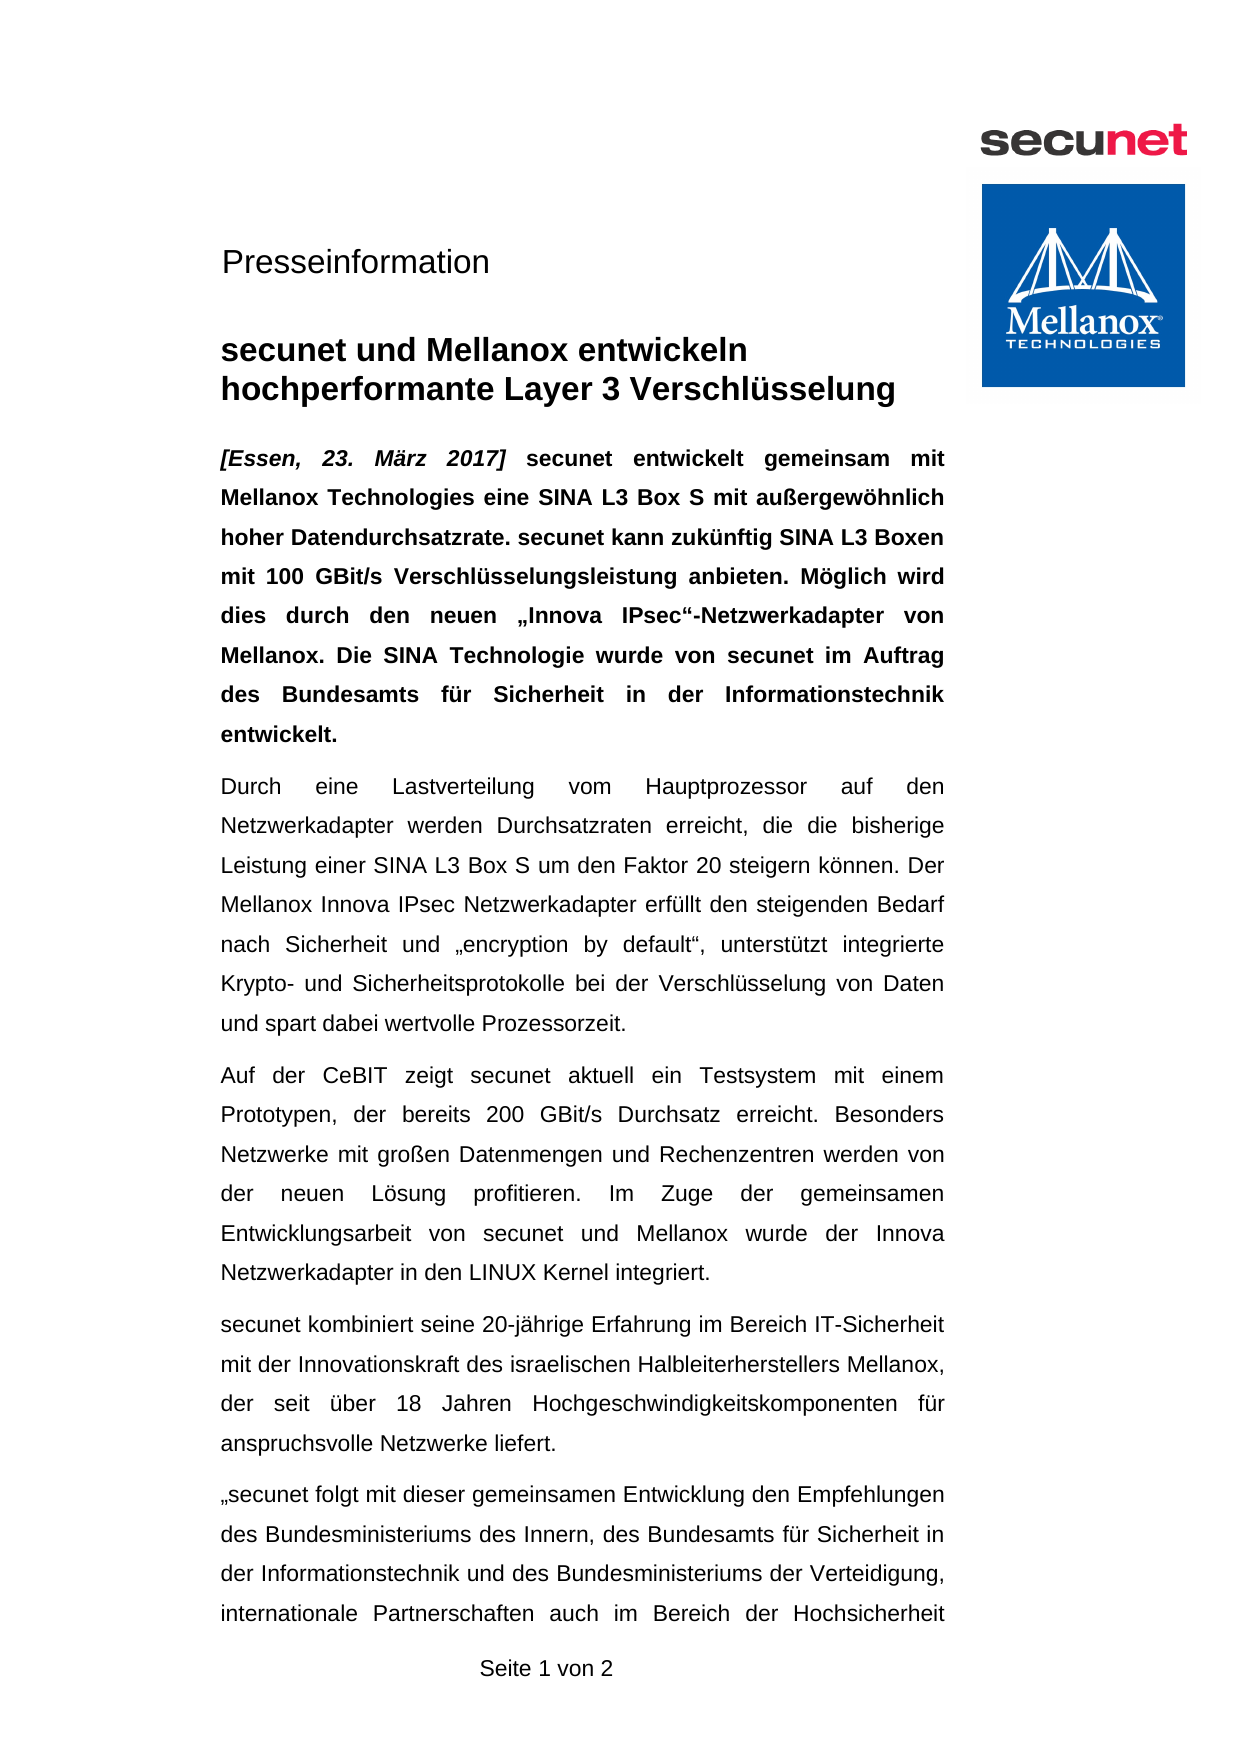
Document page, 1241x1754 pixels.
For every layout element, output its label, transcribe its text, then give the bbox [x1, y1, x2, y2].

text Auf der CeBIT zeigt secunet aktuell ein Testsystem mit einem Prototypen, der bereits 200 GBit/s Durchsatz erreicht. Besonders Netzwerke mit großen Datenmengen und Rechenzentren werden von der neuen Lösung profitieren. Im Zuge der gemeinsamen Entwicklungsarbeit von secunet und Mellanox wurde der Innova Netzwerkadapter in den LINUX Kernel integriert. [220, 1062, 945, 1285]
text Durch eine Lastverteilung vom Hauptprozessor auf den Netzwerkadapter werden Durchsatzraten erreicht, die die bisherige Leistung einer SINA L3 Box S um den Faktor 20 steigern können. Der Mellanox Innova IPsec Netzwerkadapter erfüllt den steigenden Bedarf nach Sicherheit und „encryption by default“, unterstützt integrierte Krypto- und Sicherheitsprotokolle bei der Verschlüsselung von Daten und spart dabei wertvolle Prozessorzeit. [220, 773, 945, 1036]
text [Essen, 23. März 2017] secunet entwickelt gemeinsam mit Mellanox Technologies eine SINA L3 Box S mit außergewöhnlich hoher Datendurchsatzrate. secunet kann zukünftig SINA L3 Boxen mit 100 GBit/s Verschlüsselungsleistung anbieten. Möglich wird dies durch den neuen „Innova IPsec“-Netzwerkadapter von Mellanox. Die SINA Technologie wurde von secunet im Auftrag des Bundesamts für Sicherheit in der Informationstechnik entwickelt. [220, 444, 945, 747]
text secunet kombiniert seine 20-jährige Erfahrung im Bereich IT-Sicherheit mit der Innovationskraft des israelischen Halbleiterherstellers Mellanox, der seit über 18 Jahren Hochgeschwindigkeitskomponenten für anspruchsvolle Netzwerke liefert. [220, 1311, 945, 1456]
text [220, 1481, 945, 1626]
text secunet und Mellanox entwickeln hochperformante Layer 3 Verschlüsselung [220, 330, 974, 407]
picture [965, 167, 1202, 404]
